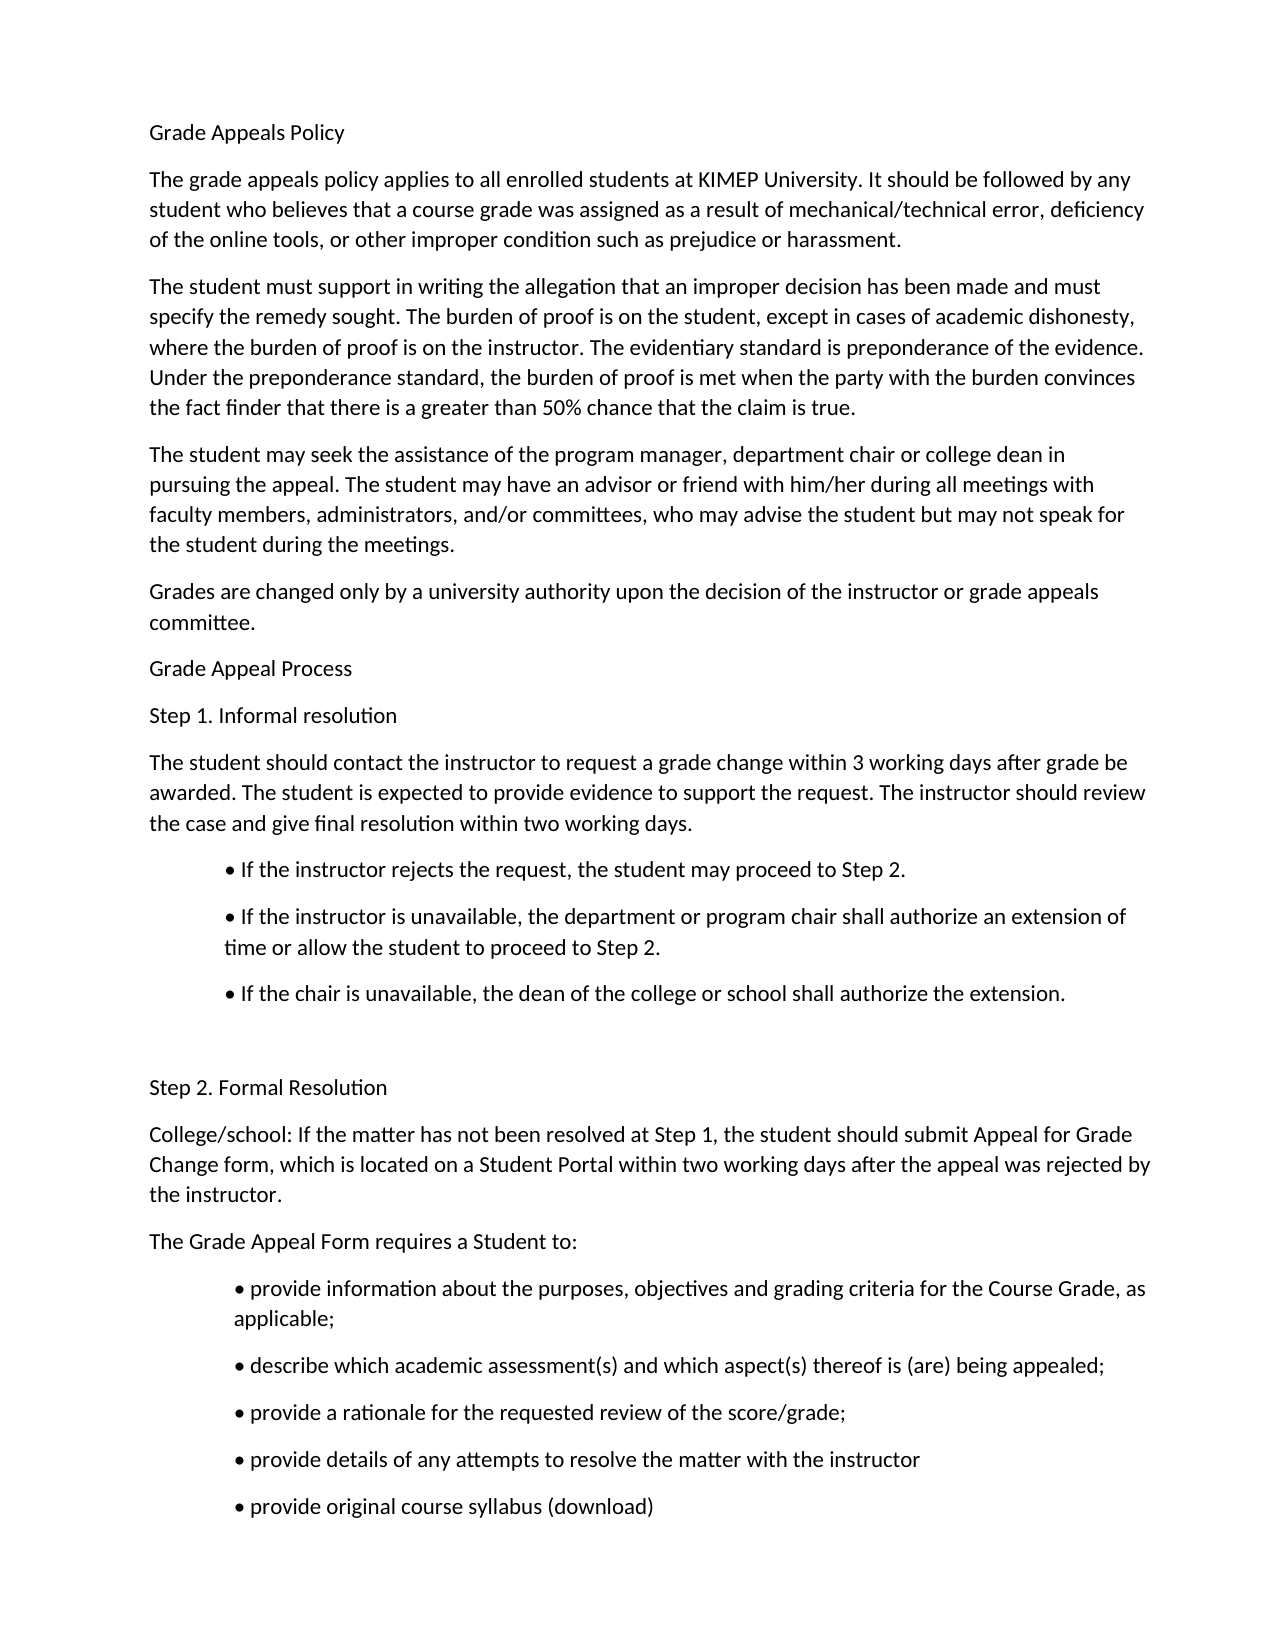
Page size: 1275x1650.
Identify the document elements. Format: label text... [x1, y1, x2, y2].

text College/school: If the matter has not been resolved at Step 1, the student should submit Appeal for Grade Change form, which is located on a Student Portal within two working days after the appeal was rejected by the instructor. [149, 1120, 1152, 1209]
text The student must support in writing the allegation that an improper decision has been made and must specify the remedy sought. The burden of proof is on the student, except in cases of academic dishonesty, where the burden of proof is on the instructor. The evidentiary standard is preponderance of the evidence. Under the preponderance standard, the burden of proof is met when the party with the burden convinces the fact finder that there is a greater than 50% chance that the claim is true. [149, 272, 1152, 421]
text The student may seek the assistance of the program manager, department chair or college dean in pursuing the appeal. The student may have an advisor or friend with him/her during all meetings with faculty members, administrators, and/or committees, who may advise the student but may not speak for the student during the meetings. [149, 440, 1152, 559]
text The grade appeals policy applies to all enrolled students at KIMEP University. It should be followed by any student who believes that a course grade was assigned as a result of mechanical/technical error, deficiency of the online tools, or other improper condition such as prejudice or harassment. [149, 165, 1152, 253]
text • If the instructor rejects the request, the student may proceed to Step 2. [224, 856, 1152, 884]
text The student should contact the instructor to request a grade change within 3 working days after grade be awarded. The student is expected to provide evidence to support the request. The instructor should review the case and give final resolution within two working days. [149, 748, 1152, 837]
text Step 1. Informal resolution [149, 701, 1152, 729]
text • If the chair is unavailable, the dean of the college or school shall authorize the extension. [224, 979, 1152, 1008]
text • provide details of any attempts to resolve the matter with the instructor [233, 1445, 1152, 1473]
text • If the instructor is unavailable, the department or program chair shall authorize an extension of time or allow the student to proceed to Step 2. [224, 902, 1152, 961]
text • provide information about the purposes, objectives and grading criteria for the Course Grade, as applicable; [233, 1274, 1152, 1333]
text The Grade Appeal Form requires a Student to: [149, 1227, 1152, 1256]
text Grade Appeals Policy [149, 118, 1152, 146]
text Grade Appeal Process [149, 654, 1152, 683]
text • describe which academic assessment(s) and which aspect(s) thereof is (are) being appealed; [233, 1351, 1152, 1379]
text • provide original course syllabus (download) [233, 1492, 1152, 1520]
text • provide a rationale for the requested review of the score/grade; [233, 1398, 1152, 1426]
text Step 2. Formal Resolution [149, 1073, 1152, 1101]
text Grades are changed only by a university authority upon the decision of the instructor or grade appeals committee. [149, 577, 1152, 636]
